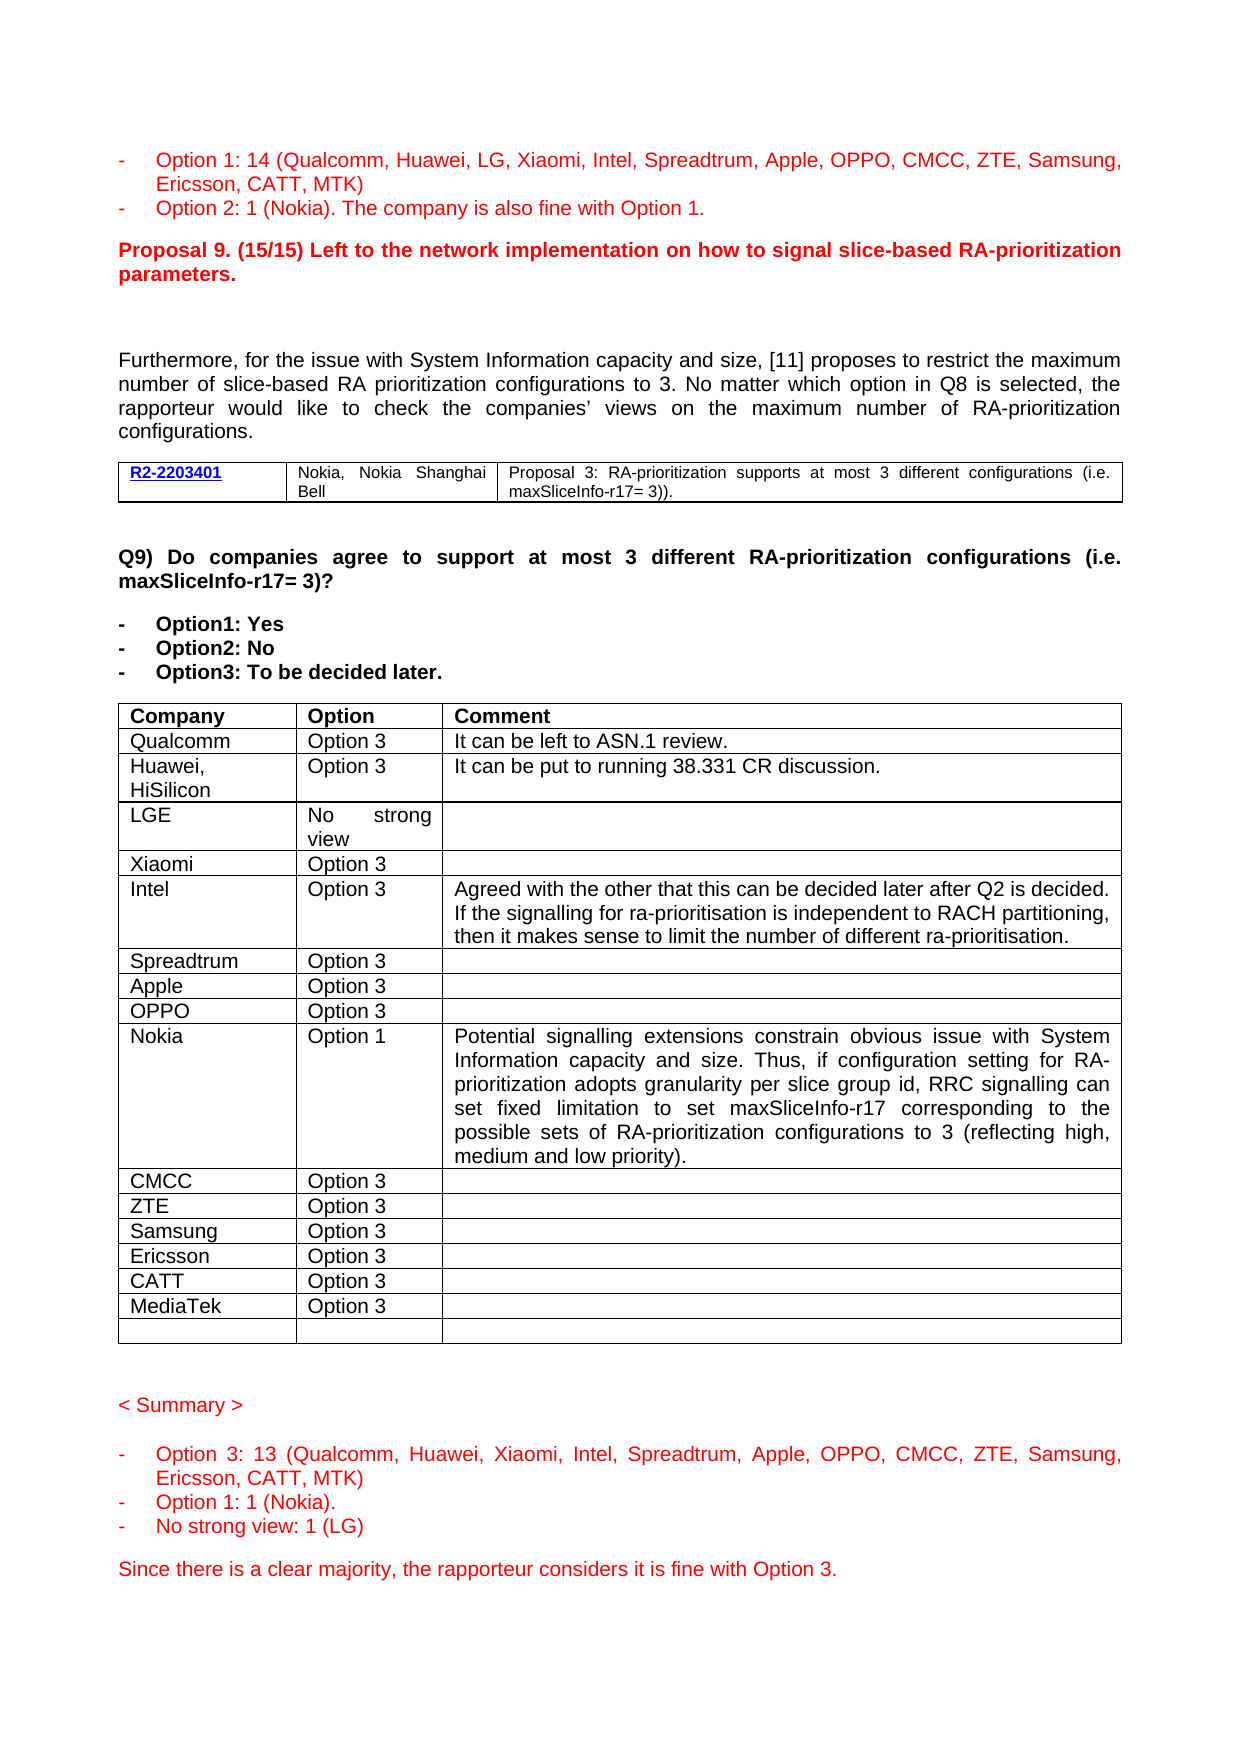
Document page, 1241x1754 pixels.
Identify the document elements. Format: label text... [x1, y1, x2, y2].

table_cell Option 3 [297, 974, 442, 998]
table_cell Xiaomi [119, 851, 296, 875]
table_cell [443, 1269, 1121, 1293]
table_cell Option 3 [297, 754, 442, 801]
table_cell [443, 1219, 1121, 1243]
table_cell Option 3 [297, 949, 442, 973]
list Option 1: 1 (Nokia). [118, 1490, 1122, 1514]
table_header Proposal 3: RA-prioritization supports at most 3 different configurations (i.e. maxSliceInfo-r17= 3)). [498, 463, 1122, 501]
table_header Option [297, 704, 442, 727]
table_cell Option 1 [297, 1024, 442, 1168]
table_cell Nokia [119, 1024, 296, 1168]
table_header Comment [443, 704, 1121, 727]
table_cell Ericsson [119, 1244, 296, 1268]
table_cell [443, 1294, 1121, 1318]
list Option 2: 1 (Nokia). The company is also fine with Option 1. [118, 195, 1122, 219]
list No strong view: 1 (LG) [118, 1514, 1122, 1538]
table_cell Option 3 [297, 851, 442, 875]
table_cell [297, 1319, 442, 1343]
table_cell [443, 974, 1121, 998]
table_cell Option 3 [297, 729, 442, 752]
table_cell Option 3 [297, 1294, 442, 1318]
table_cell Agreed with the other that this can be decided later after Q2 is decided. If the signalling for ra-prioritisation is independent to RACH partitioning, then it makes sense to limit the number of different ra-prioritisation. [443, 876, 1121, 948]
table_cell MediaTek [119, 1294, 296, 1318]
table_cell [443, 1194, 1121, 1218]
table_cell Option 3 [297, 999, 442, 1023]
list Option 1: 14 (Qualcomm, Huawei, LG, Xiaomi, Intel, Spreadtrum, Apple, OPPO, CMCC, ZTE, Samsung, Ericsson, CATT, MTK) [118, 147, 1122, 195]
table_cell Intel [119, 876, 296, 948]
table_header Company [119, 704, 296, 727]
table_cell [443, 803, 1121, 850]
table_cell Option 3 [297, 1269, 442, 1293]
table_cell [119, 1319, 296, 1343]
text Since there is a clear majority, the rapporteur considers it is fine with Option 3. [118, 1557, 1122, 1581]
table_cell It can be put to running 38.331 CR discussion. [443, 754, 1121, 801]
table_cell Option 3 [297, 1244, 442, 1268]
table_cell [443, 1244, 1121, 1268]
table_cell ZTE [119, 1194, 296, 1218]
text Furthermore, for the issue with System Information capacity and size, [11] proposes to restrict the maximum number of slice-based RA prioritization configurations to 3. No matter which option in Q8 is selected, the rapporteur would like to check the companies’ views on the maximum number of RA-prioritization configurations. [118, 347, 1122, 443]
list Option1: Yes [118, 612, 1122, 636]
table_cell No strong view [297, 803, 442, 850]
list Option 3: 13 (Qualcomm, Huawei, Xiaomi, Intel, Spreadtrum, Apple, OPPO, CMCC, ZTE, Samsung, Ericsson, CATT, MTK) [118, 1442, 1122, 1490]
table_cell Qualcomm [119, 729, 296, 752]
table_cell [443, 1319, 1121, 1343]
table_cell Option 3 [297, 876, 442, 948]
table_cell [443, 949, 1121, 973]
text Q9) Do companies agree to support at most 3 different RA-prioritization configurations (i.e. maxSliceInfo-r17= 3)? [118, 545, 1122, 593]
text < Summary > [118, 1393, 1122, 1417]
table_cell Apple [119, 974, 296, 998]
table_cell Option 3 [297, 1194, 442, 1218]
table_cell It can be left to ASN.1 review. [443, 729, 1121, 752]
table_cell [443, 999, 1121, 1023]
table_cell [443, 1169, 1121, 1193]
table_cell CATT [119, 1269, 296, 1293]
table_cell Spreadtrum [119, 949, 296, 973]
table_cell OPPO [119, 999, 296, 1023]
table_cell CMCC [119, 1169, 296, 1193]
table_cell Option 3 [297, 1169, 442, 1193]
table_header Nokia, Nokia Shanghai Bell [287, 463, 497, 501]
text Proposal 9. (15/15) Left to the network implementation on how to signal slice-based RA-prioritization parameters. [118, 238, 1122, 286]
table_cell Huawei, HiSilicon [119, 754, 296, 801]
table_cell LGE [119, 803, 296, 850]
table_cell Option 3 [297, 1219, 442, 1243]
table_cell Potential signalling extensions constrain obvious issue with System Information capacity and size. Thus, if configuration setting for RA-prioritization adopts granularity per slice group id, RRC signalling can set fixed limitation to set maxSliceInfo-r17 corresponding to the possible sets of RA-prioritization configurations to 3 (reflecting high, medium and low priority). [443, 1024, 1121, 1168]
table_cell Samsung [119, 1219, 296, 1243]
table_header R2-2203401 [119, 463, 286, 501]
list Option2: No [118, 636, 1122, 660]
list Option3: To be decided later. [118, 660, 1122, 684]
table_cell [443, 851, 1121, 875]
